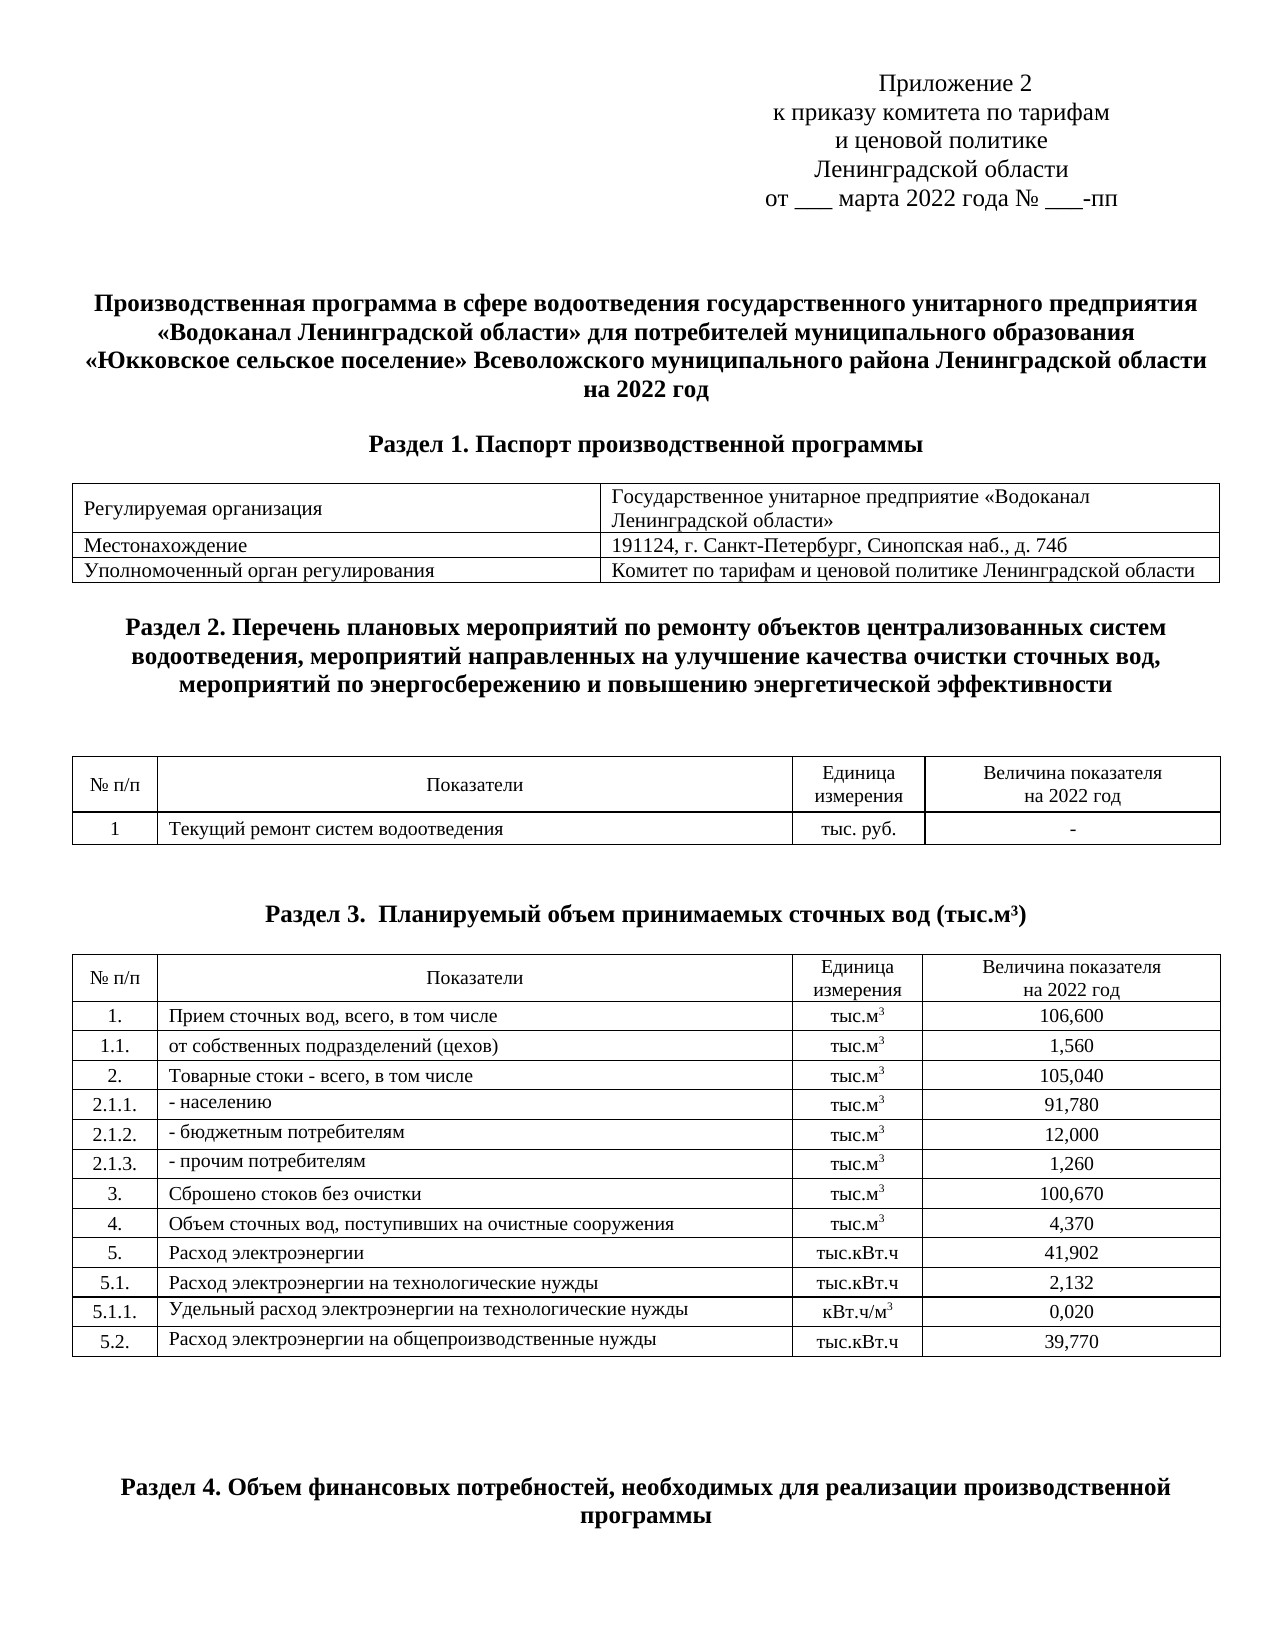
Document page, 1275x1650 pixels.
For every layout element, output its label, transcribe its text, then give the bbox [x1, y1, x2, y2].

table_cell Удельный расход электроэнергии на технологические нужды [158, 1298, 792, 1326]
table_cell 2,132 [923, 1268, 1220, 1296]
table_cell 2. [73, 1061, 157, 1089]
table_cell кВт.ч/м3 [793, 1298, 922, 1326]
table_cell 106,600 [923, 1002, 1220, 1030]
table_cell - [926, 813, 1220, 844]
table_cell 1 [73, 813, 157, 844]
table_cell 2.1.1. [73, 1090, 157, 1119]
table_cell 5.1. [73, 1268, 157, 1296]
text Раздел 3. Планируемый объем принимаемых сточных вод (тыс.м³) [83, 899, 1208, 928]
table_cell - бюджетным потребителям [158, 1120, 792, 1148]
table_cell 5.1.1. [73, 1298, 157, 1326]
table_cell Прием сточных вод, всего, в том числе [158, 1002, 792, 1030]
table_cell тыс.м3 [793, 1209, 922, 1237]
text Раздел 4. Объем финансовых потребностей, необходимых для реализации производственной программы [83, 1472, 1208, 1529]
table_header Единица измерения [793, 955, 922, 1001]
table_cell 191124, г. Санкт-Петербург, Синопская наб., д. 74б [601, 533, 1219, 557]
table_cell - прочим потребителям [158, 1150, 792, 1178]
text к приказу комитета по тарифам [674, 97, 1208, 125]
table_header Величина показателя на 2022 год [923, 955, 1220, 1001]
table_cell тыс.м3 [793, 1031, 922, 1060]
table_cell 1.1. [73, 1031, 157, 1060]
table_header № п/п [73, 955, 157, 1001]
table_cell тыс.м3 [793, 1120, 922, 1148]
text Приложение 2 [702, 68, 1208, 97]
table_cell 105,040 [923, 1061, 1220, 1089]
table_cell тыс.кВт.ч [793, 1327, 922, 1356]
table_cell 4. [73, 1209, 157, 1237]
table_cell 2.1.3. [73, 1150, 157, 1178]
table_cell Комитет по тарифам и ценовой политике Ленинградской области [601, 558, 1219, 582]
table_cell 41,902 [923, 1238, 1220, 1267]
table_cell тыс.м3 [793, 1179, 922, 1208]
table_cell Местонахождение [73, 533, 600, 557]
text Ленинградской области [674, 154, 1208, 183]
table_cell 5. [73, 1238, 157, 1267]
table_header Единица измерения [793, 757, 924, 811]
text Производственная программа в сфере водоотведения государственного унитарного предприятия «Водоканал Ленинградской области» для потребителей муниципального образования «Юкковское сельское поселение» Всеволожского муниципального района Ленинградской области на 2022 год [83, 288, 1208, 403]
table_header № п/п [73, 757, 157, 811]
table_cell 100,670 [923, 1179, 1220, 1208]
table_cell 3. [73, 1179, 157, 1208]
table_cell тыс.кВт.ч [793, 1268, 922, 1296]
table_cell тыс.м3 [793, 1150, 922, 1178]
table_header Показатели [158, 955, 792, 1001]
table_cell - населению [158, 1090, 792, 1119]
table_header Регулируемая организация [73, 484, 600, 532]
table_cell тыс.м3 [793, 1090, 922, 1119]
table_cell Уполномоченный орган регулирования [73, 558, 600, 582]
table_cell Текущий ремонт систем водоотведения [158, 813, 792, 844]
table_cell 0,020 [923, 1298, 1220, 1326]
text Раздел 2. Перечень плановых мероприятий по ремонту объектов централизованных систем водоотведения, мероприятий направленных на улучшение качества очистки сточных вод, мероприятий по энергосбережению и повышению энергетической эффективности [83, 612, 1208, 698]
table_cell 91,780 [923, 1090, 1220, 1119]
table_cell тыс.м3 [793, 1061, 922, 1089]
table_cell 12,000 [923, 1120, 1220, 1148]
table_cell Расход электроэнергии на технологические нужды [158, 1268, 792, 1296]
table_cell от собственных подразделений (цехов) [158, 1031, 792, 1060]
table_cell Объем сточных вод, поступивших на очистные сооружения [158, 1209, 792, 1237]
text Раздел 1. Паспорт производственной программы [83, 429, 1208, 457]
table_cell 1,260 [923, 1150, 1220, 1178]
table_cell тыс. руб. [793, 813, 924, 844]
table_header Величина показателя на 2022 год [926, 757, 1220, 811]
table_header Государственное унитарное предприятие «Водоканал Ленинградской области» [601, 484, 1219, 532]
table_cell Сброшено стоков без очистки [158, 1179, 792, 1208]
text и ценовой политике [674, 125, 1208, 154]
table_cell 5.2. [73, 1327, 157, 1356]
table_cell Товарные стоки - всего, в том числе [158, 1061, 792, 1089]
table_header Показатели [158, 757, 792, 811]
table_cell тыс.м3 [793, 1002, 922, 1030]
table_cell 1. [73, 1002, 157, 1030]
text от ___ марта 2022 года № ___-пп [674, 183, 1208, 212]
table_cell Расход электроэнергии [158, 1238, 792, 1267]
table_cell 2.1.2. [73, 1120, 157, 1148]
table_cell Расход электроэнергии на общепроизводственные нужды [158, 1327, 792, 1356]
table_cell тыс.кВт.ч [793, 1238, 922, 1267]
table_cell 39,770 [923, 1327, 1220, 1356]
table_cell 1,560 [923, 1031, 1220, 1060]
table_cell 4,370 [923, 1209, 1220, 1237]
